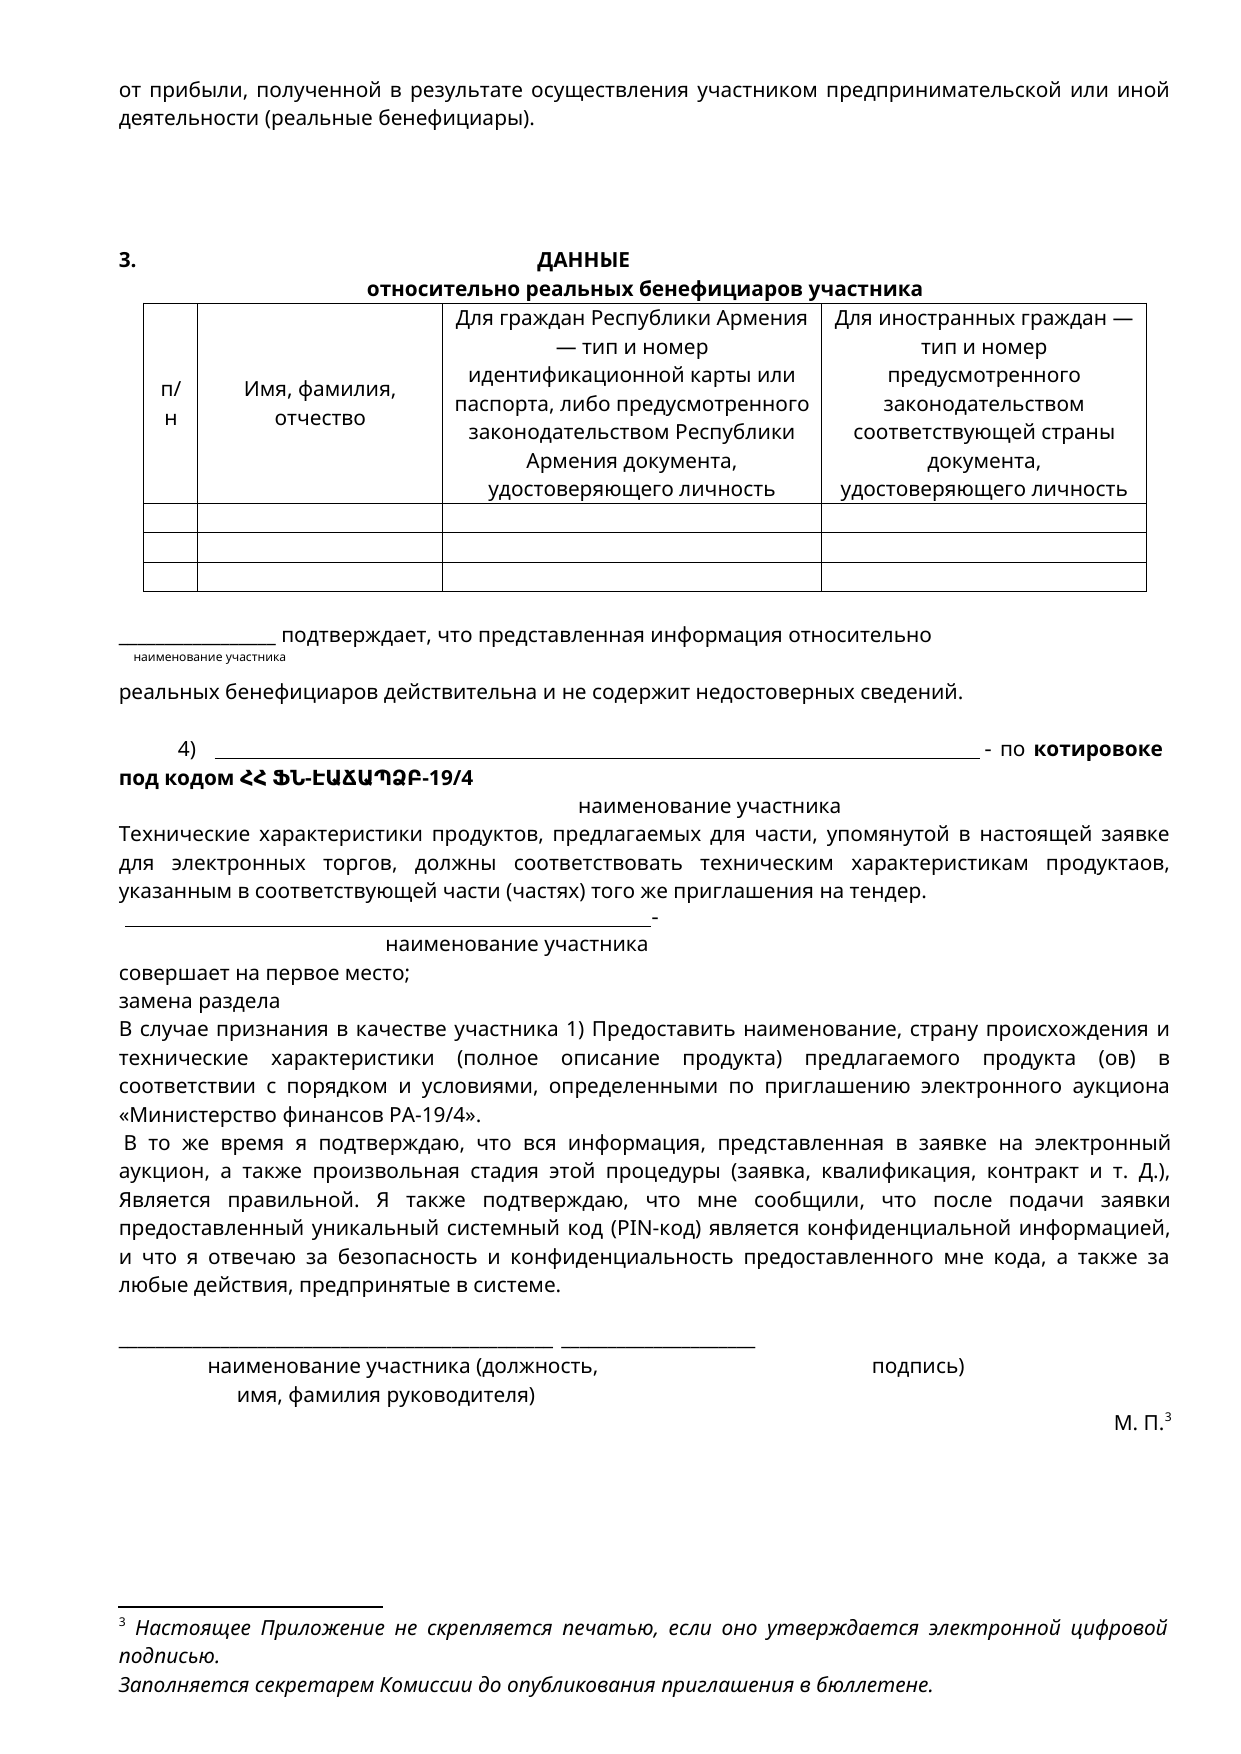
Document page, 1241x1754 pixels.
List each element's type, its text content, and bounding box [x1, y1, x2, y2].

text В случае признания в качестве участника 1) Предоставить наименование, страну происхождения и технические характеристики (полное описание продукта) предлагаемого продукта (ов) в соответствии с порядком и условиями, определенными по приглашению электронного аукциона «Министерство финансов РА-19/4». [118, 1014, 1171, 1128]
table_cell [144, 533, 197, 562]
table_cell [822, 563, 1146, 591]
table_cell [443, 563, 821, 591]
text 3. ДАННЫЕ [118, 246, 1171, 274]
text замена раздела [118, 986, 1171, 1014]
text наименование участника [118, 929, 1171, 958]
table_header Имя, фамилия, отчество [198, 304, 442, 503]
text наименование участника (должность, подпись) [207, 1352, 1171, 1380]
table_cell [198, 504, 442, 532]
text имя, фамилия руководителя) [237, 1380, 1171, 1408]
text 4) - по котировоке под кодом ՀՀ ՖՆ-ԷԱՃԱՊՁԲ-19/4 [118, 734, 1171, 791]
text _________________ подтверждает, что представленная информация относительно [118, 621, 1171, 649]
table_cell [822, 504, 1146, 532]
table_cell [443, 533, 821, 562]
table_cell [443, 504, 821, 532]
table_cell [822, 533, 1146, 562]
text реальных бенефициаров действительна и не содержит недостоверных сведений. [118, 677, 1171, 706]
table_header п/н [144, 304, 197, 503]
table_header Для иностранных граждан — тип и номер предусмотренного законодательством соответствующей страны документа, удостоверяющего личность [822, 304, 1146, 503]
text _______________________________________________ _____________________ [118, 1323, 1171, 1352]
text - [118, 905, 1171, 929]
text относительно реальных бенефициаров участника [118, 274, 1171, 302]
text наименование участника [133, 649, 1171, 677]
table_cell [144, 504, 197, 532]
text Технические характеристики продуктов, предлагаемых для части, упомянутой в настоящей заявке для электронных торгов, должны соответствовать техническим характеристикам продуктаов, указанным в соответствующей части (частях) того же приглашения на тендер. [118, 819, 1171, 905]
table_cell [144, 563, 197, 591]
text В то же время я подтверждаю, что вся информация, представленная в заявке на электронный аукцион, а также произвольная стадия этой процедуры (заявка, квалификация, контракт и т. Д.), Является правильной. Я также подтверждаю, что мне сообщили, что после подачи заявки предоставленный уникальный системный код (PIN-код) является конфиденциальной информацией, и что я отвечаю за безопасность и конфиденциальность предоставленного мне кода, а также за любые действия, предпринятые в системе. [118, 1128, 1171, 1299]
table_cell [198, 563, 442, 591]
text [118, 75, 1171, 132]
text совершает на первое место; [118, 958, 1171, 986]
table_header Для граждан Республики Армения — тип и номер идентификационной карты или паспорта, либо предусмотренного законодательством Республики Армения документа, удостоверяющего личность [443, 304, 821, 503]
text М. П. [118, 1408, 1171, 1437]
table_cell [198, 533, 442, 562]
text наименование участника [118, 791, 1171, 819]
